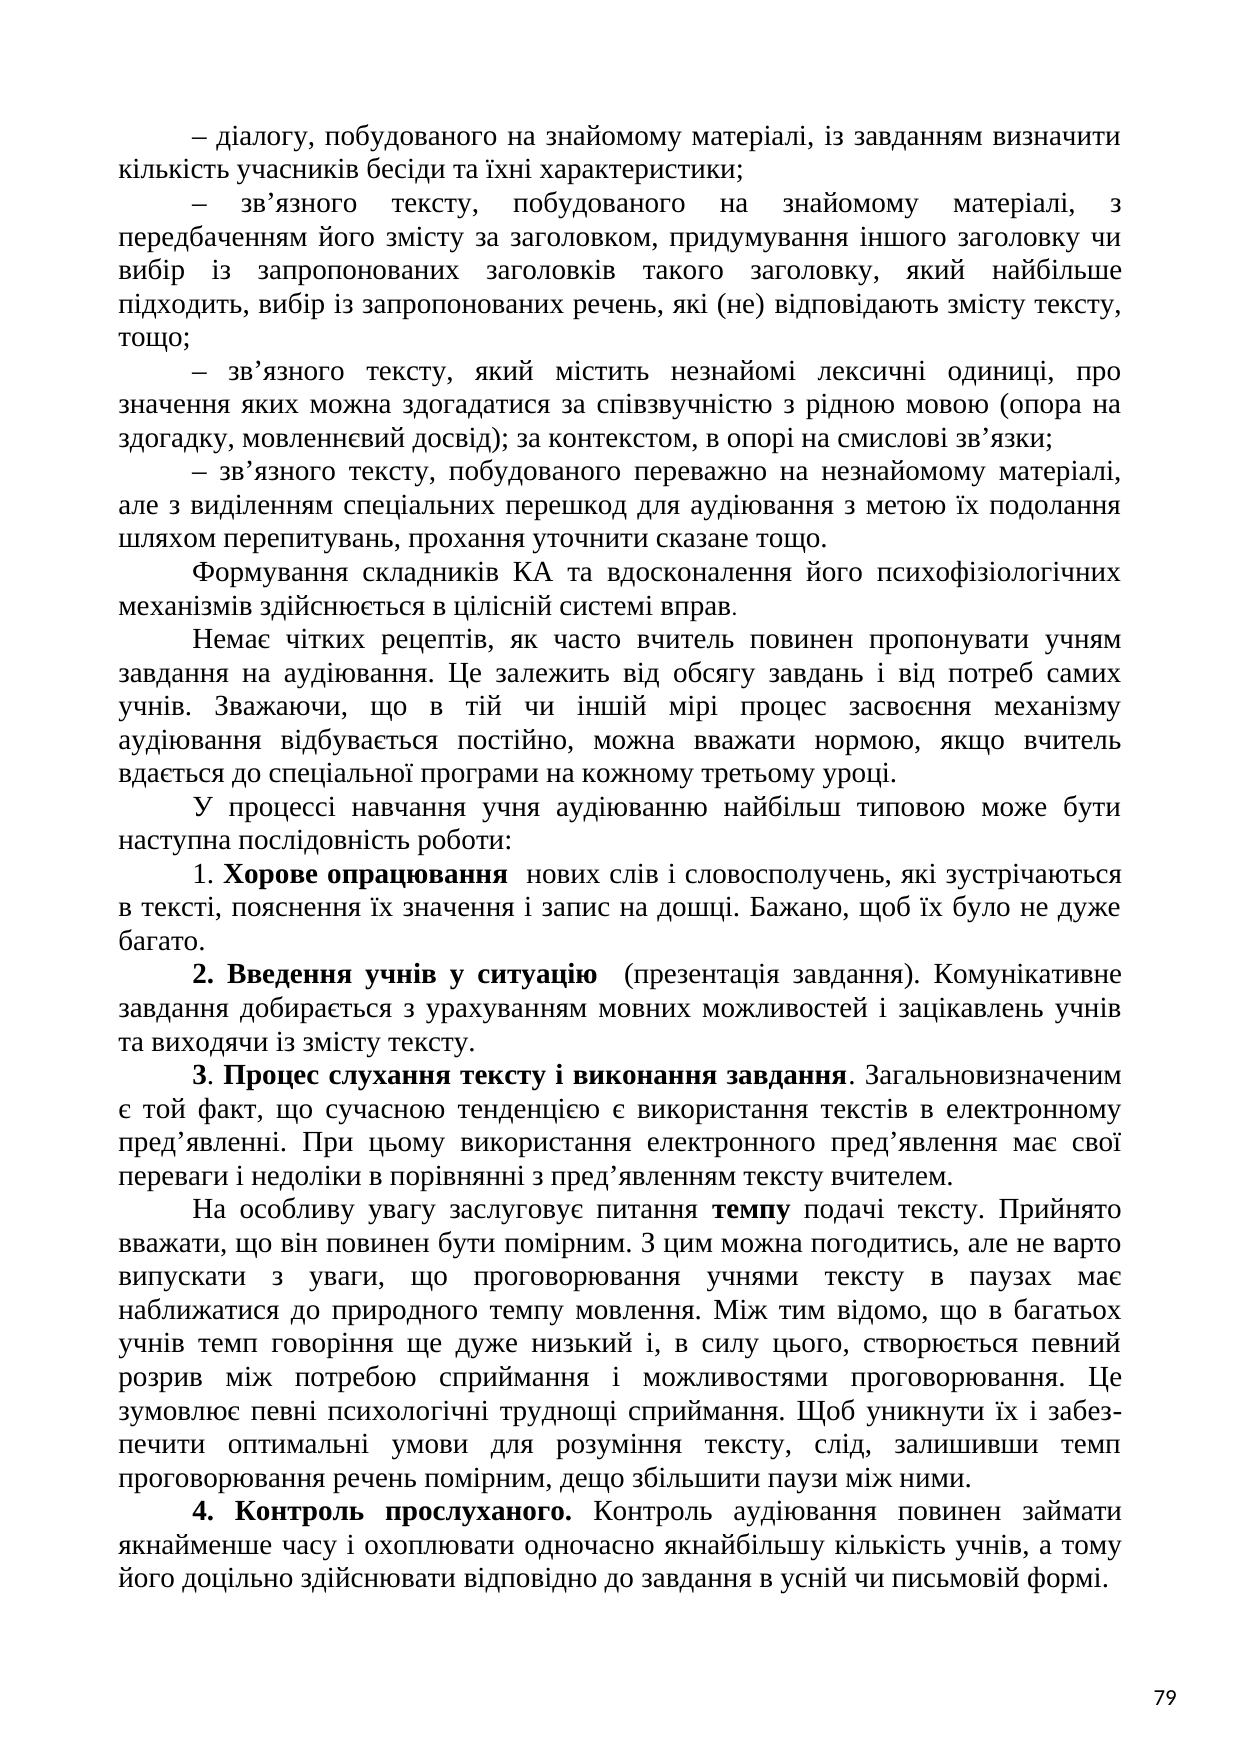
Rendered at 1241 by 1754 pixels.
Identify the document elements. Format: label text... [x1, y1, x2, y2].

text 3. Процес слухання тексту і виконання завдання. Загальновизначеним є той факт, що сучасною тенденцією є використання текстів в електронному пред’явленні. При цьому використання електронного пред’явлення має свої переваги і недоліки в порівнянні з пред’явленням тексту вчителем. [118, 1057, 1122, 1191]
text 1. Хорове опрацювання нових слів і словосполучень, які зустрічаються в тексті, пояснення їх значення і запис на дошці. Бажано, щоб їх було не дуже багато. [118, 856, 1122, 957]
text Формування складників КА та вдосконалення його психофізіологічних механізмів здійснюється в цілісній системі вправ. [118, 554, 1122, 621]
text – зв’язного тексту, побудованого на знайомому матеріалі, з передбаченням його змісту за заголовком, придумування іншого заголовку чи вибір із запропонованих заголовків такого заголовку, який найбільше підходить, вибір із запропонованих речень, які (не) відповідають змісту тексту, тощо; [118, 185, 1122, 353]
text На особливу увагу заслуговує питання темпу подачі тексту. Прийнято вважати, що він повинен бути помірним. З цим можна погодитись, але не варто випускати з уваги, що проговорювання учнями тексту в паузах має наближатися до природного темпу мовлення. Між тим відомо, що в багатьох учнів темп говоріння ще дуже низький і, в силу цього, створюється певний розрив між потребою сприймання і можливостями проговорювання. Це зумовлює певні психологічні труднощі сприймання. Щоб уникнути їх і забезпечити оптимальні умови для розуміння тексту, слід, залишивши темп проговорювання речень помірним, дещо збільшити паузи між ними. [118, 1191, 1122, 1493]
text У процессі навчання учня аудіюванню найбільш типовою може бути наступна послідовність роботи: [118, 789, 1122, 856]
text – зв’язного тексту, який містить незнайомі лексичні одиниці, про значення яких можна здогадатися за співзвучністю з рідною мовою (опора на здогадку, мовленнєвий досвід); за контекстом, в опорі на смислові зв’язки; [118, 353, 1122, 453]
text 2. Введення учнів у ситуацію (презентація завдання). Комунікативне завдання добирається з урахуванням мовних можливостей і зацікавлень учнів та виходячи із змісту тексту. [118, 957, 1122, 1057]
text 4. Контроль прослуханого. Контроль аудіювання повинен займати якнайменше часу і охоплювати одночасно якнайбільшу кількість учнів, а тому його доцільно здійснювати відповідно до завдання в усній чи письмовій формі. [118, 1493, 1122, 1594]
text Немає чітких рецептів, як часто вчитель повинен пропонувати учням завдання на аудіювання. Це залежить від обсягу завдань і від потреб самих учнів. Зважаючи, що в тій чи іншій мірі процес засвоєння механізму аудіювання відбувається постійно, можна вважати нормою, якщо вчитель вдається до спеціальної програми на кожному третьому уроці. [118, 621, 1122, 789]
text – зв’язного тексту, побудованого переважно на незнайомому матеріалі, але з виділенням спеціальних перешкод для аудіювання з метою їх подолання шляхом перепитувань, прохання уточнити сказане тощо. [118, 453, 1122, 554]
text – діалогу, побудованого на знайомому матеріалі, із завданням визначити кількість учасників бесіди та їхні характеристики; [118, 118, 1122, 185]
